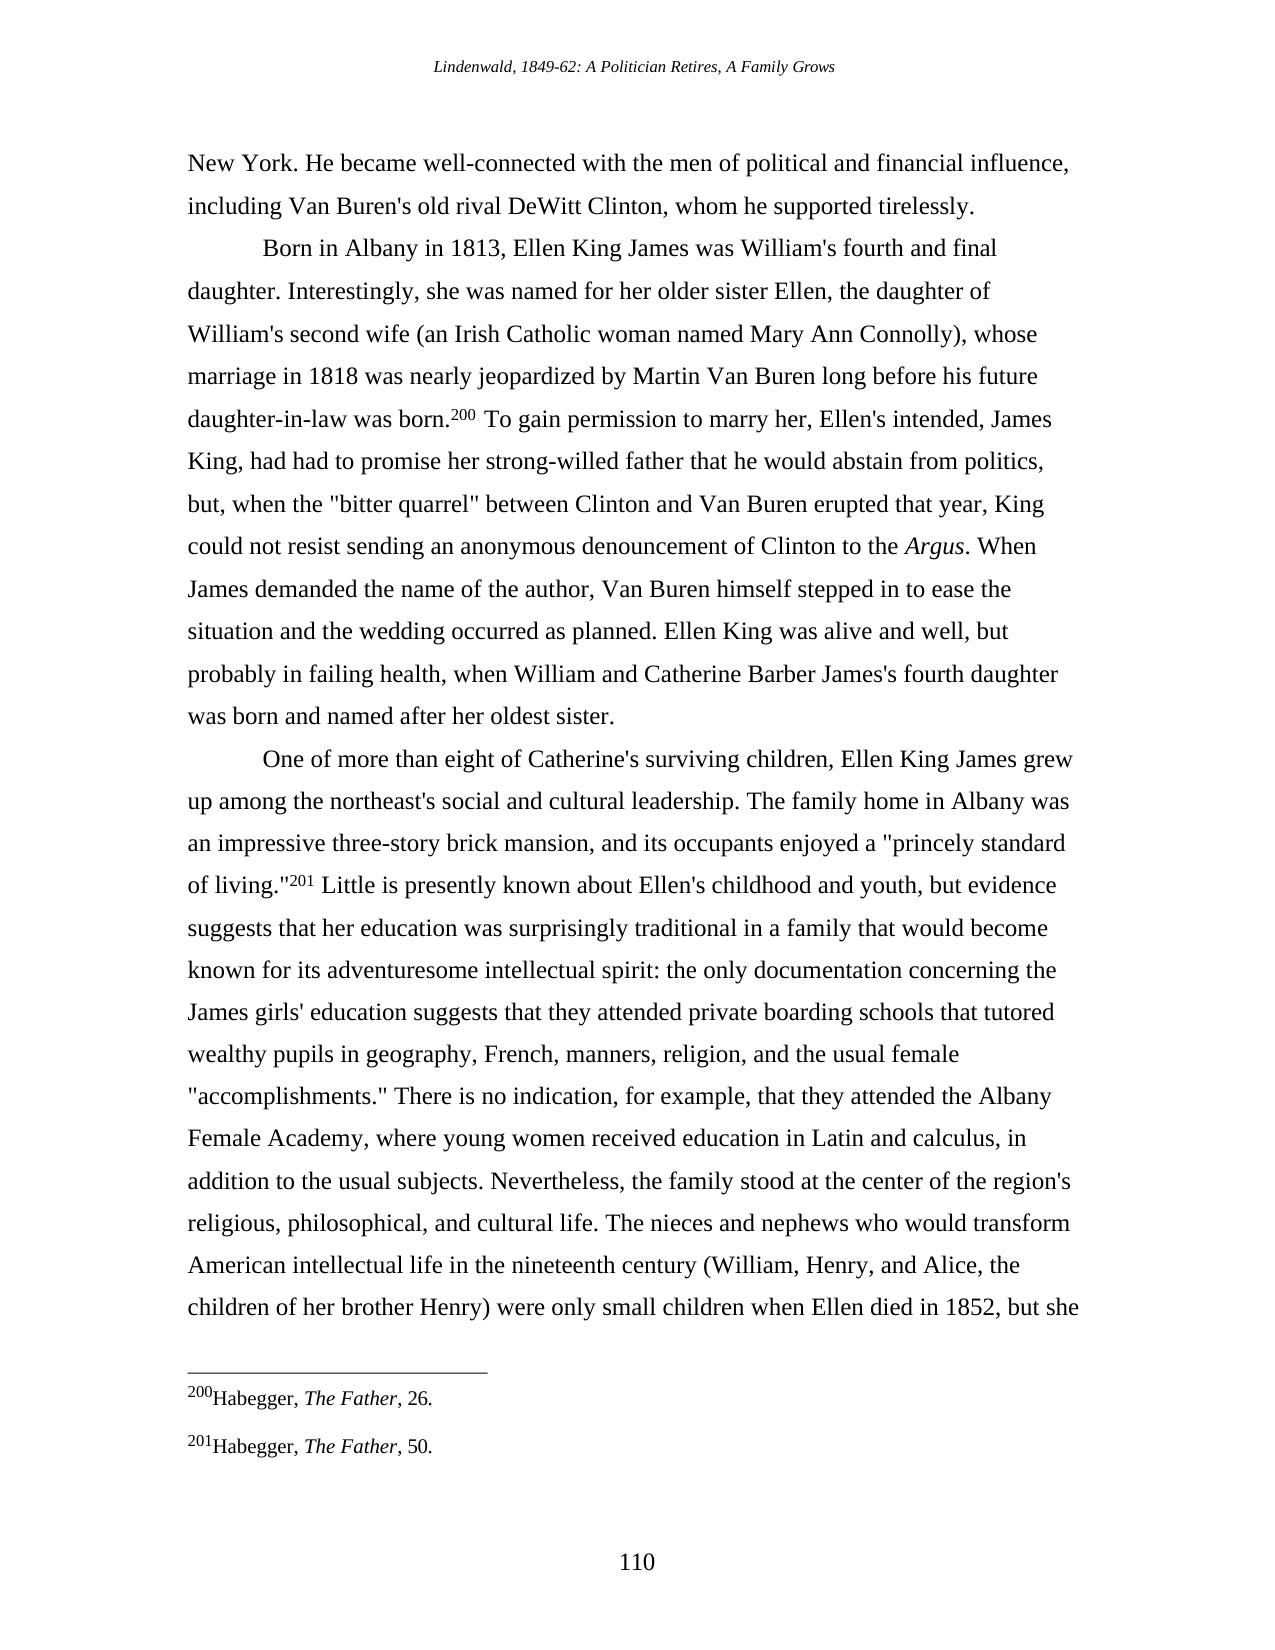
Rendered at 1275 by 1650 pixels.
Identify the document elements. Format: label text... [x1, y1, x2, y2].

text 201Habegger, The Father, 50. [187, 1431, 1117, 1458]
text daughter. Interestingly, she was named for her older sister Ellen, the daughter of William's second wife (an Irish Catholic woman named Mary Ann Connolly), whose marriage in 1818 was nearly jeopardized by Martin Van Buren long before his future daughter-in-law was born.200 To gain permission to marry her, Ellen's intended, James King, had had to promise her strong-willed father that he would abstain from politics, but, when the "bitter quarrel" between Clinton and Van Buren erupted that year, King could not resist sending an anonymous denouncement of Clinton to the Argus. When James demanded the name of the author, Van Buren himself stepped in to ease the situation and the wedding occurred as planned. Ellen King was alive and well, but probably in failing health, when William and Catherine Barber James's fourth daughter was born and named after her oldest sister. [187, 276, 1086, 730]
text Born in Albany in 1813, Ellen King James was William's fourth and final [262, 234, 1117, 261]
text New York. He became well-connected with the men of political and financial influence, including Van Buren's old rival DeWitt Clinton, whom he supported tirelessly. [187, 148, 1085, 220]
text One of more than eight of Catherine's surviving children, Ellen King James grew up among the northeast's social and cultural leadership. The family home in Albany was an impressive three-story brick mansion, and its occupants enjoyed a "princely standard of living."201 Little is presently known about Ellen's childhood and youth, but evidence suggests that her education was surprisingly traditional in a family that would become known for its adventuresome intellectual spirit: the only documentation concerning the James girls' education suggests that they attended private boarding schools that tutored wealthy pupils in geography, French, manners, religion, and the usual female "accomplishments." There is no indication, for example, that they attended the Albany Female Academy, where young women received education in Latin and calculus, in addition to the usual subjects. Nevertheless, the family stood at the center of the region's religious, philosophical, and cultural life. The nieces and nephews who would transform American intellectual life in the nineteenth century (William, Henry, and Alice, the children of her brother Henry) were only small children when Ellen died in 1852, but she [187, 744, 1081, 1321]
text 200Habegger, The Father, 26. [187, 1382, 1117, 1409]
